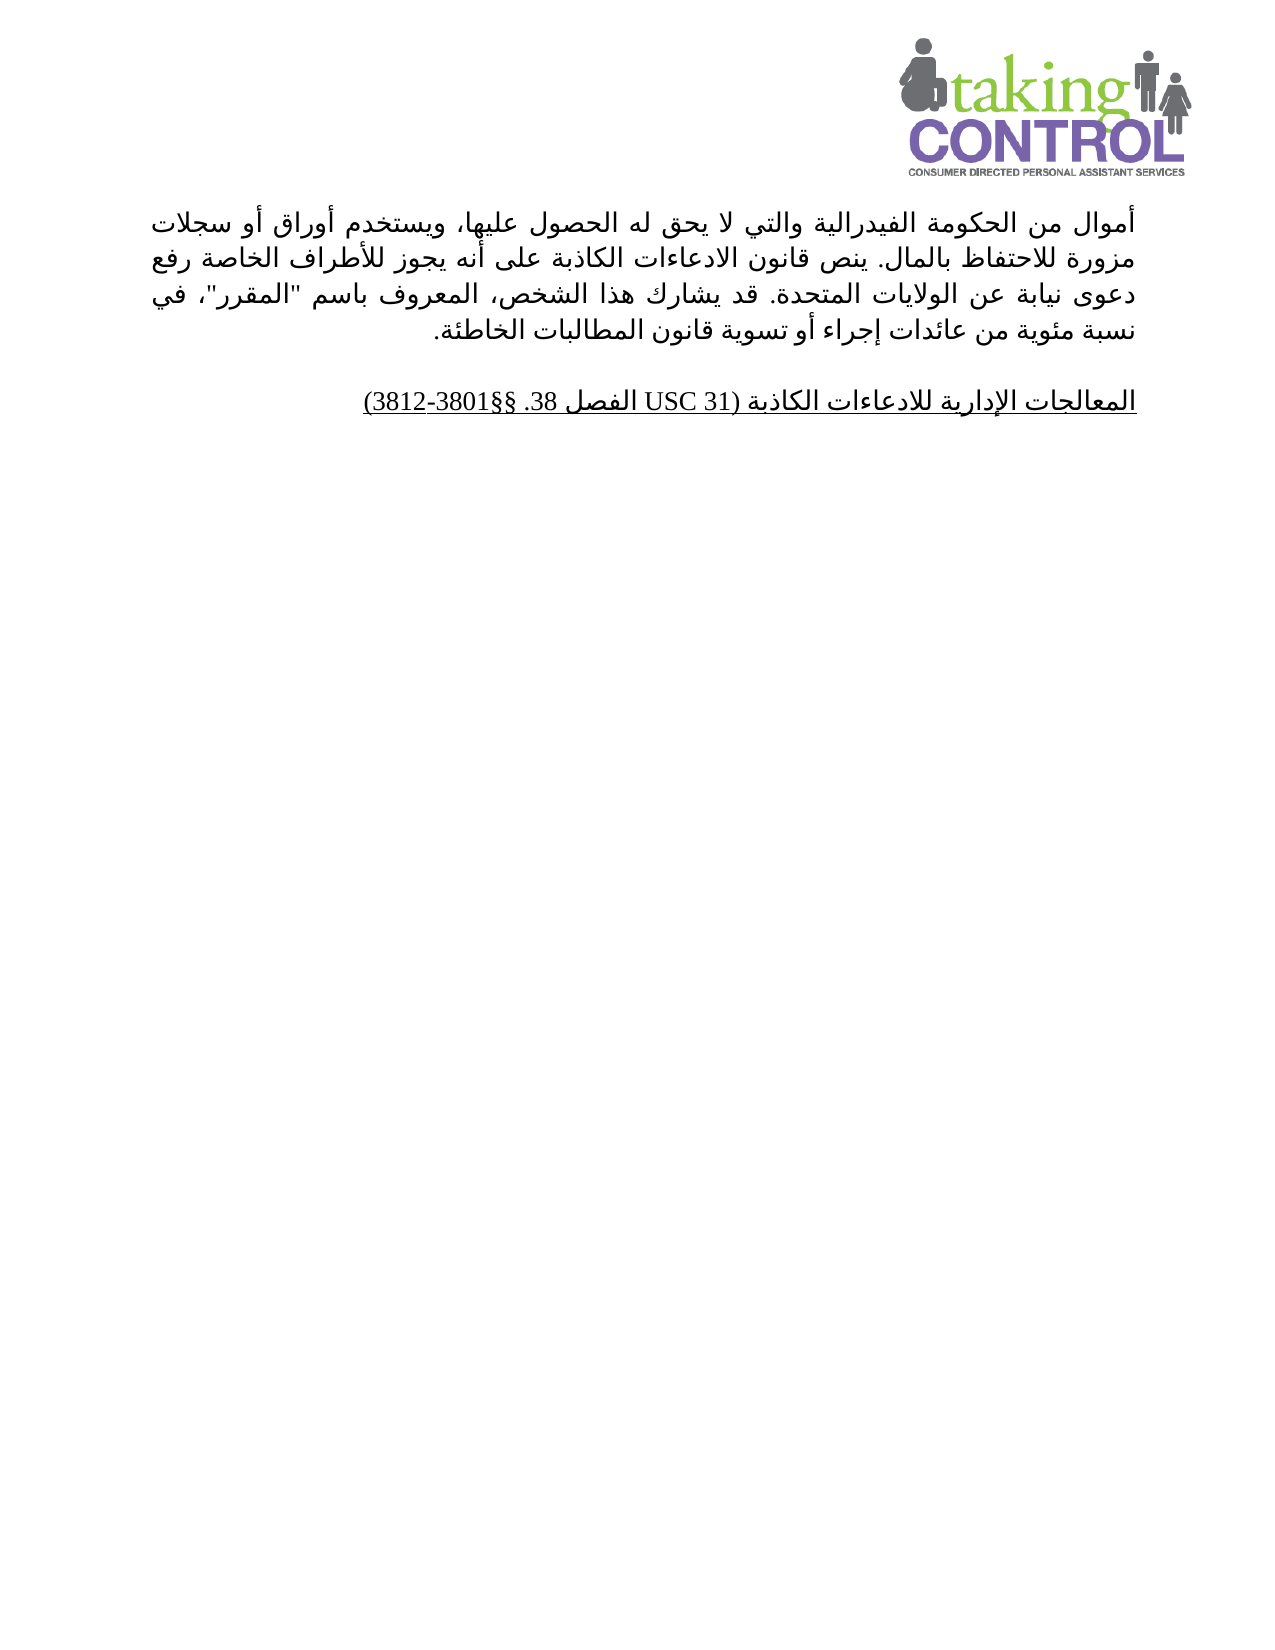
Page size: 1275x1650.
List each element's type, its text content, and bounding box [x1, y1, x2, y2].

text المعالجات الإدارية للادعاءات الكاذبة (31 USC الفصل 38. §§3801-3812) [151, 385, 1137, 417]
picture [896, 29, 1196, 180]
